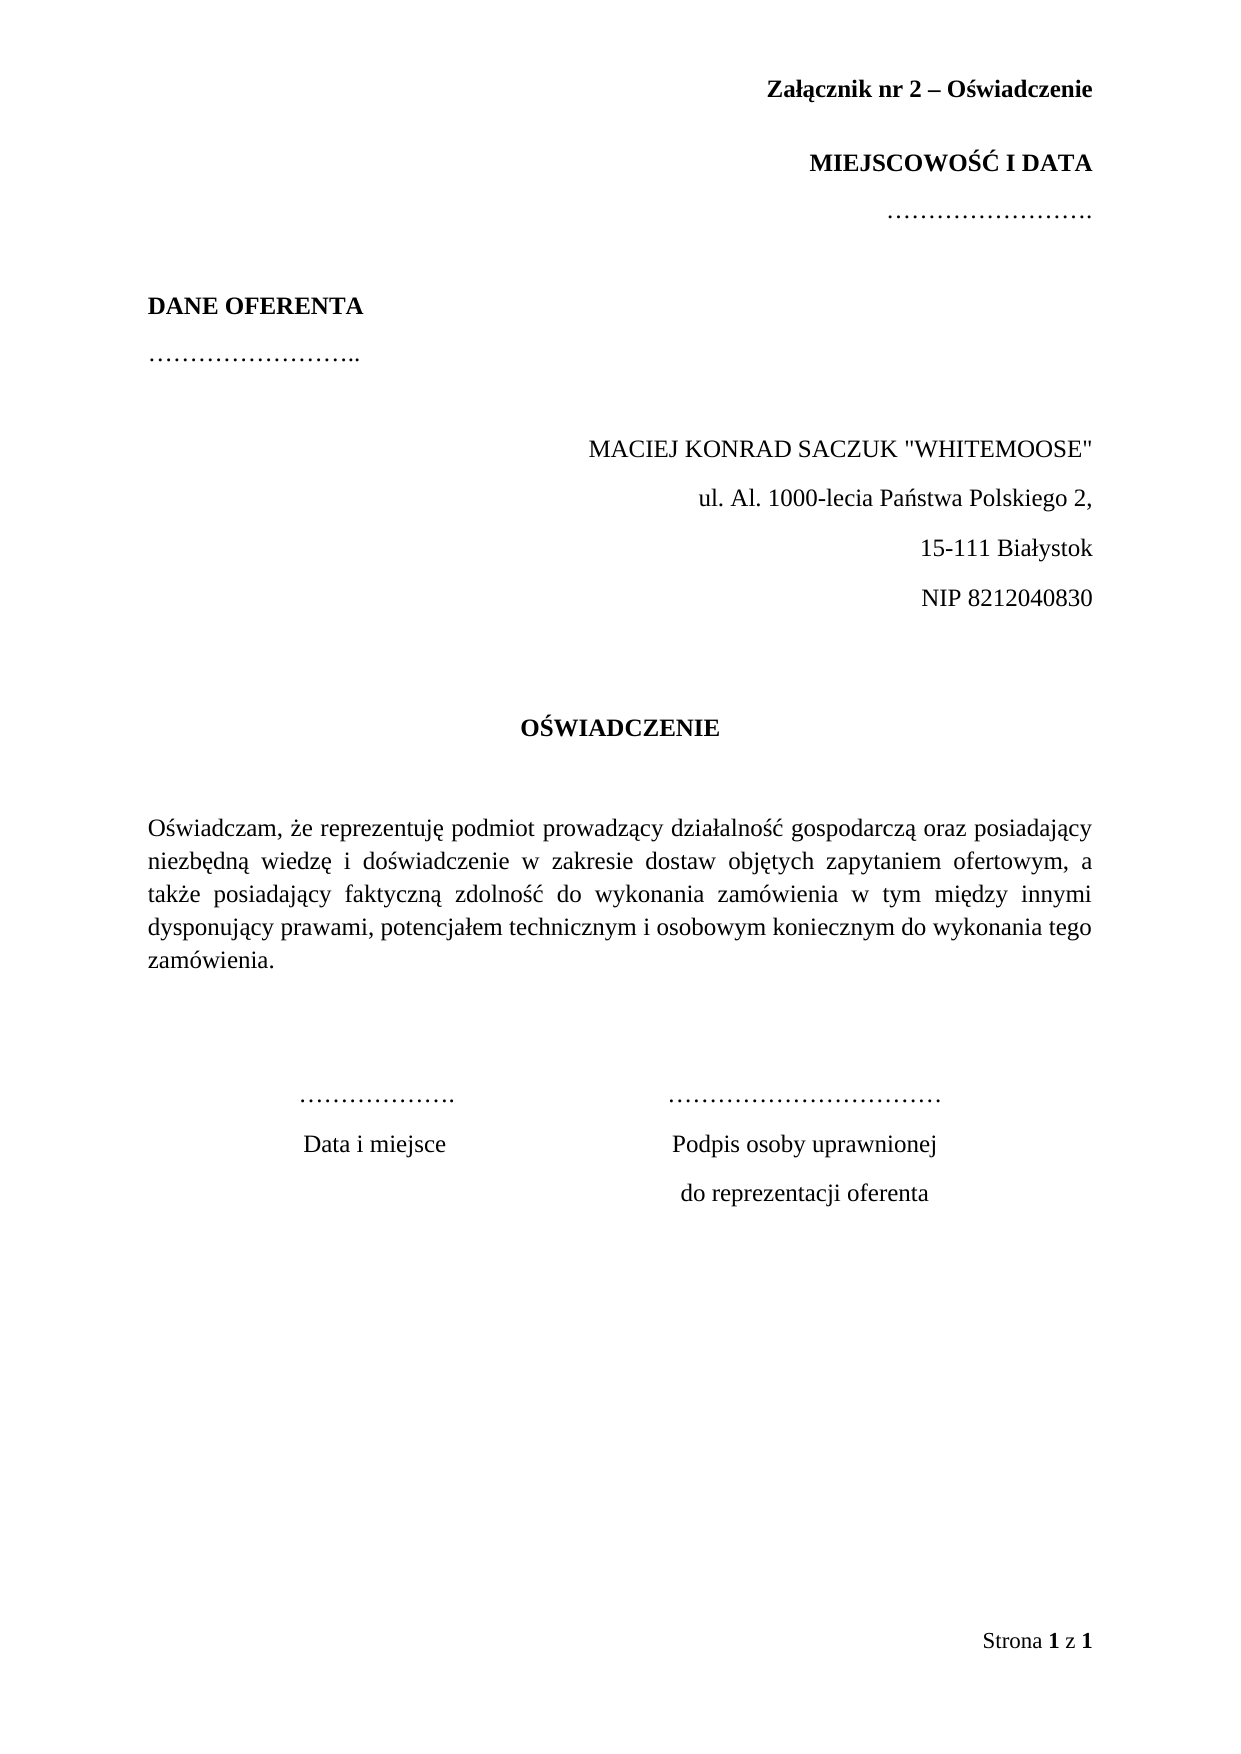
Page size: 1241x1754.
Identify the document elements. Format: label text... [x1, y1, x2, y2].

text 15-111 Białystok [148, 533, 1093, 562]
text MIEJSCOWOŚĆ I DATA [148, 148, 1093, 176]
text DANE OFERENTA [148, 291, 1093, 319]
text ………………. …………………………… [148, 1079, 1093, 1108]
text do reprezentacji oferenta [443, 1178, 1093, 1207]
text Oświadczam, że reprezentuję podmiot prowadzący działalność gospodarczą oraz posiadający niezbędną wiedzę i doświadczenie w zakresie dostaw objętych zapytaniem ofertowym, a także posiadający faktyczną zdolność do wykonania zamówienia w tym między innymi dysponujący prawami, potencjałem technicznym i osobowym koniecznym do wykonania tego zamówienia. [148, 813, 1093, 973]
text NIP 8212040830 [148, 583, 1093, 612]
text OŚWIADCZENIE [148, 680, 1093, 742]
text MACIEJ KONRAD SACZUK "WHITEMOOSE" [148, 434, 1093, 463]
text ……………………. [885, 195, 1093, 224]
text ul. Al. 1000-lecia Państwa Polskiego 2, [148, 483, 1093, 512]
text …………………….. [148, 338, 1093, 367]
text Data i miejsce Podpis osoby uprawnionej [148, 1129, 1093, 1157]
